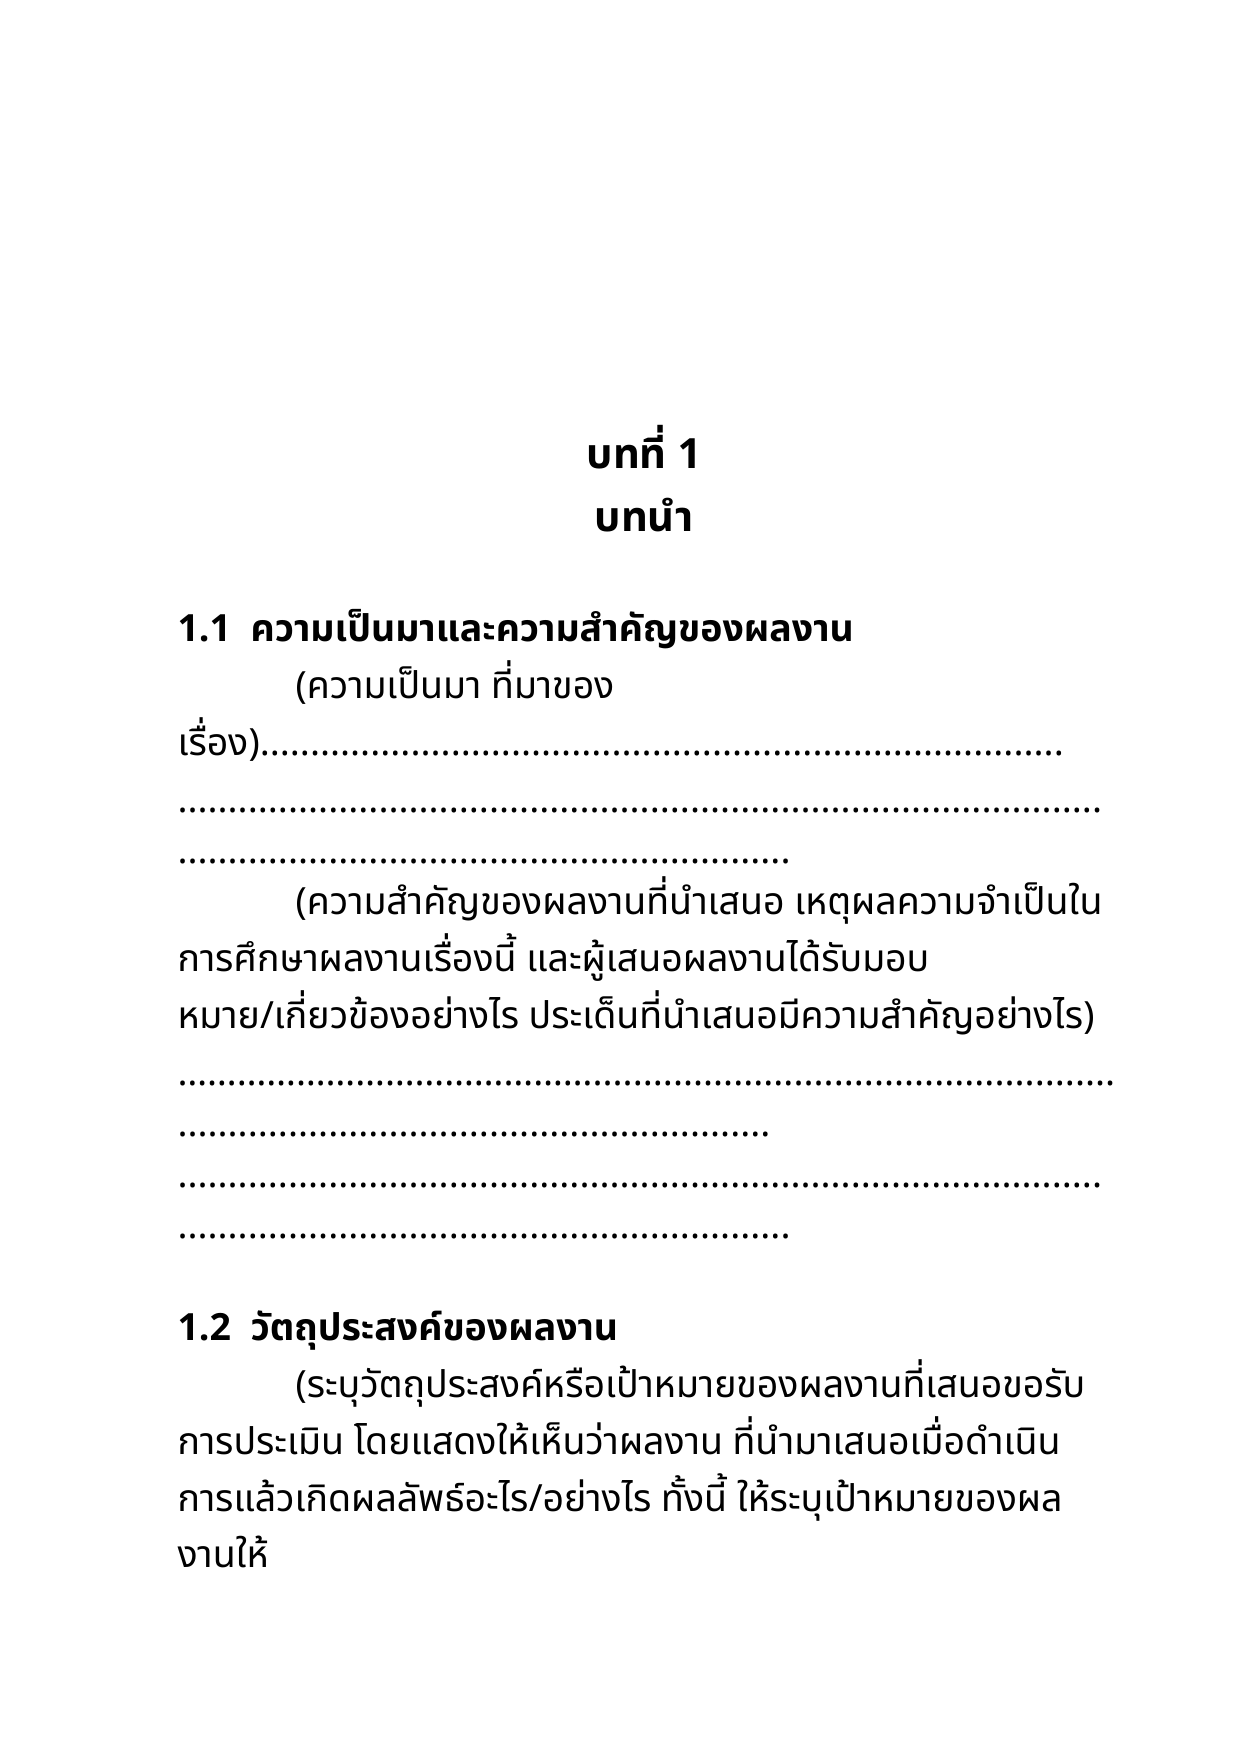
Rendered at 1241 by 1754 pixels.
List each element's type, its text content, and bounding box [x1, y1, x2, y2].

text บทที่ 1 [177, 424, 1110, 488]
list 1.2 วัตถุประสงค์ของผลงาน [177, 1301, 1110, 1357]
text บทนำ [177, 488, 1110, 551]
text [177, 1357, 1110, 1585]
text (ความเป็นมา ที่มาของเรื่อง)................................................................................ [177, 659, 1110, 773]
text ......................................................................................................................................................... [177, 773, 1110, 875]
text ……………………………………............................................................................................................... [177, 1045, 1122, 1147]
text ......................................................................................................................................................... [177, 1147, 1110, 1249]
list 1.1 ความเป็นมาและความสำคัญของผลงาน [177, 602, 1110, 659]
text (ความสำคัญของผลงานที่นำเสนอ เหตุผลความจำเป็นในการศึกษาผลงานเรื่องนี้ และผู้เสนอผลงานได้รับมอบหมาย/เกี่ยวข้องอย่างไร ประเด็นที่นำเสนอมีความสำคัญอย่างไร) [177, 875, 1122, 1045]
